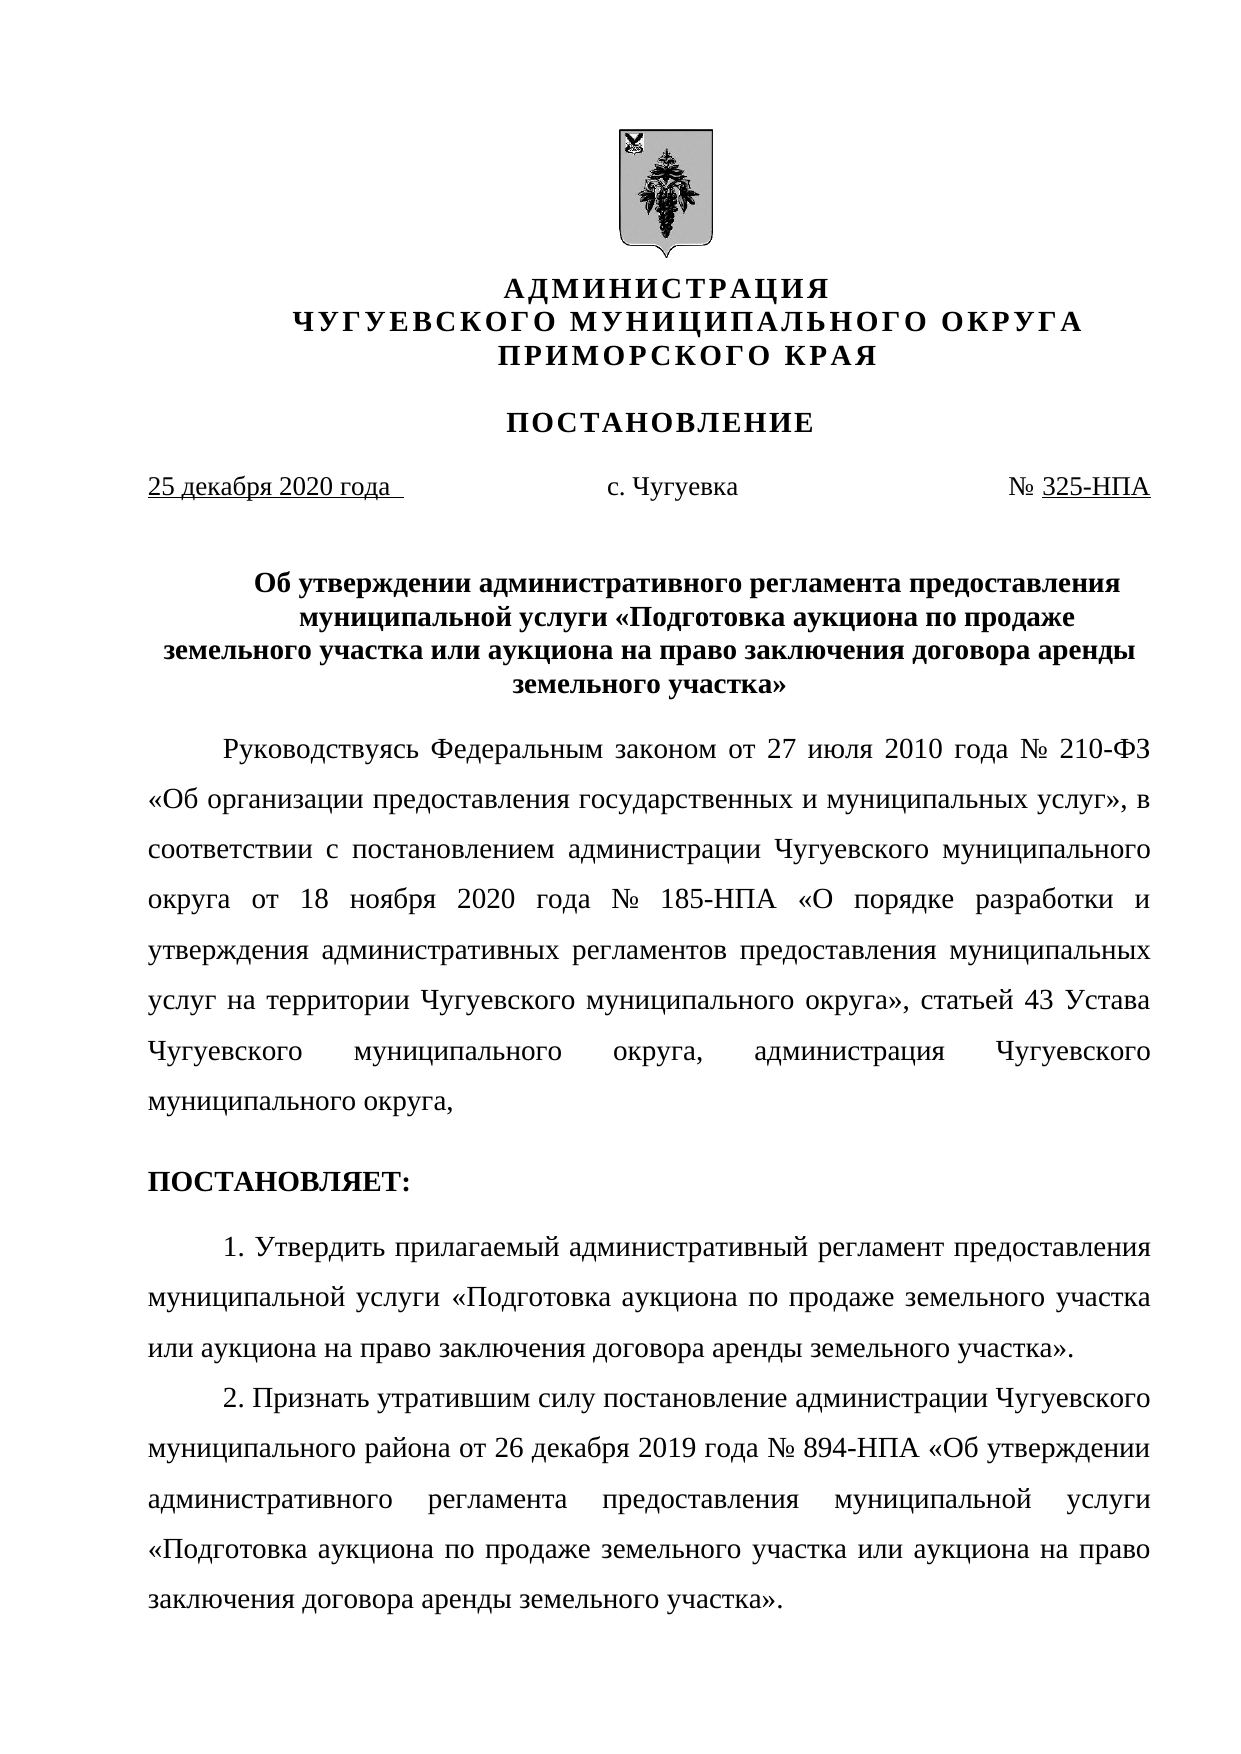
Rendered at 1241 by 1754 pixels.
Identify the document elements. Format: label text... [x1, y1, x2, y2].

text ПРИМОРСКОГО КРАЯ [148, 338, 1152, 371]
text 1. Утвердить прилагаемый административный регламент предоставления муниципальной услуги «Подготовка аукциона по продаже земельного участка или аукциона на право заключения договора аренды земельного участка». [148, 1229, 1152, 1363]
text ПОСТАНОВЛЕНИЕ [148, 405, 1152, 438]
picture [614, 118, 717, 268]
text ЧУГУЕВСКОГО МУНИЦИПАЛЬНОГО ОКРУГА [148, 304, 1152, 338]
text АДМИНИСТРАЦИЯ [148, 271, 1152, 304]
text Руководствуясь Федеральным законом от 27 июля 2010 года № 210-ФЗ «Об организации предоставления государственных и муниципальных услуг», в соответствии с постановлением администрации Чугуевского муниципального округа от 18 ноября 2020 года № 185-НПА «О порядке разработки и утверждения административных регламентов предоставления муниципальных услуг на территории Чугуевского муниципального округа», статьей 43 Устава Чугуевского муниципального округа, администрация Чугуевского муниципального округа, [148, 731, 1152, 1116]
text ПОСТАНОВЛЯЕТ: [148, 1164, 1152, 1198]
text Об утверждении административного регламента предоставления [148, 565, 1152, 599]
text 2. Признать утратившим силу постановление администрации Чугуевского муниципального района от 26 декабря 2019 года № 894-НПА «Об утверждении административного регламента предоставления муниципальной услуги «Подготовка аукциона по продаже земельного участка или аукциона на право заключения договора аренды земельного участка». [148, 1380, 1152, 1615]
text 25 декабря 2020 года с. Чугуевка № 325-НПА [148, 469, 1152, 501]
text муниципальной услуги «Подготовка аукциона по продаже земельного участка или аукциона на право заключения договора аренды земельного участка» [148, 599, 1152, 699]
